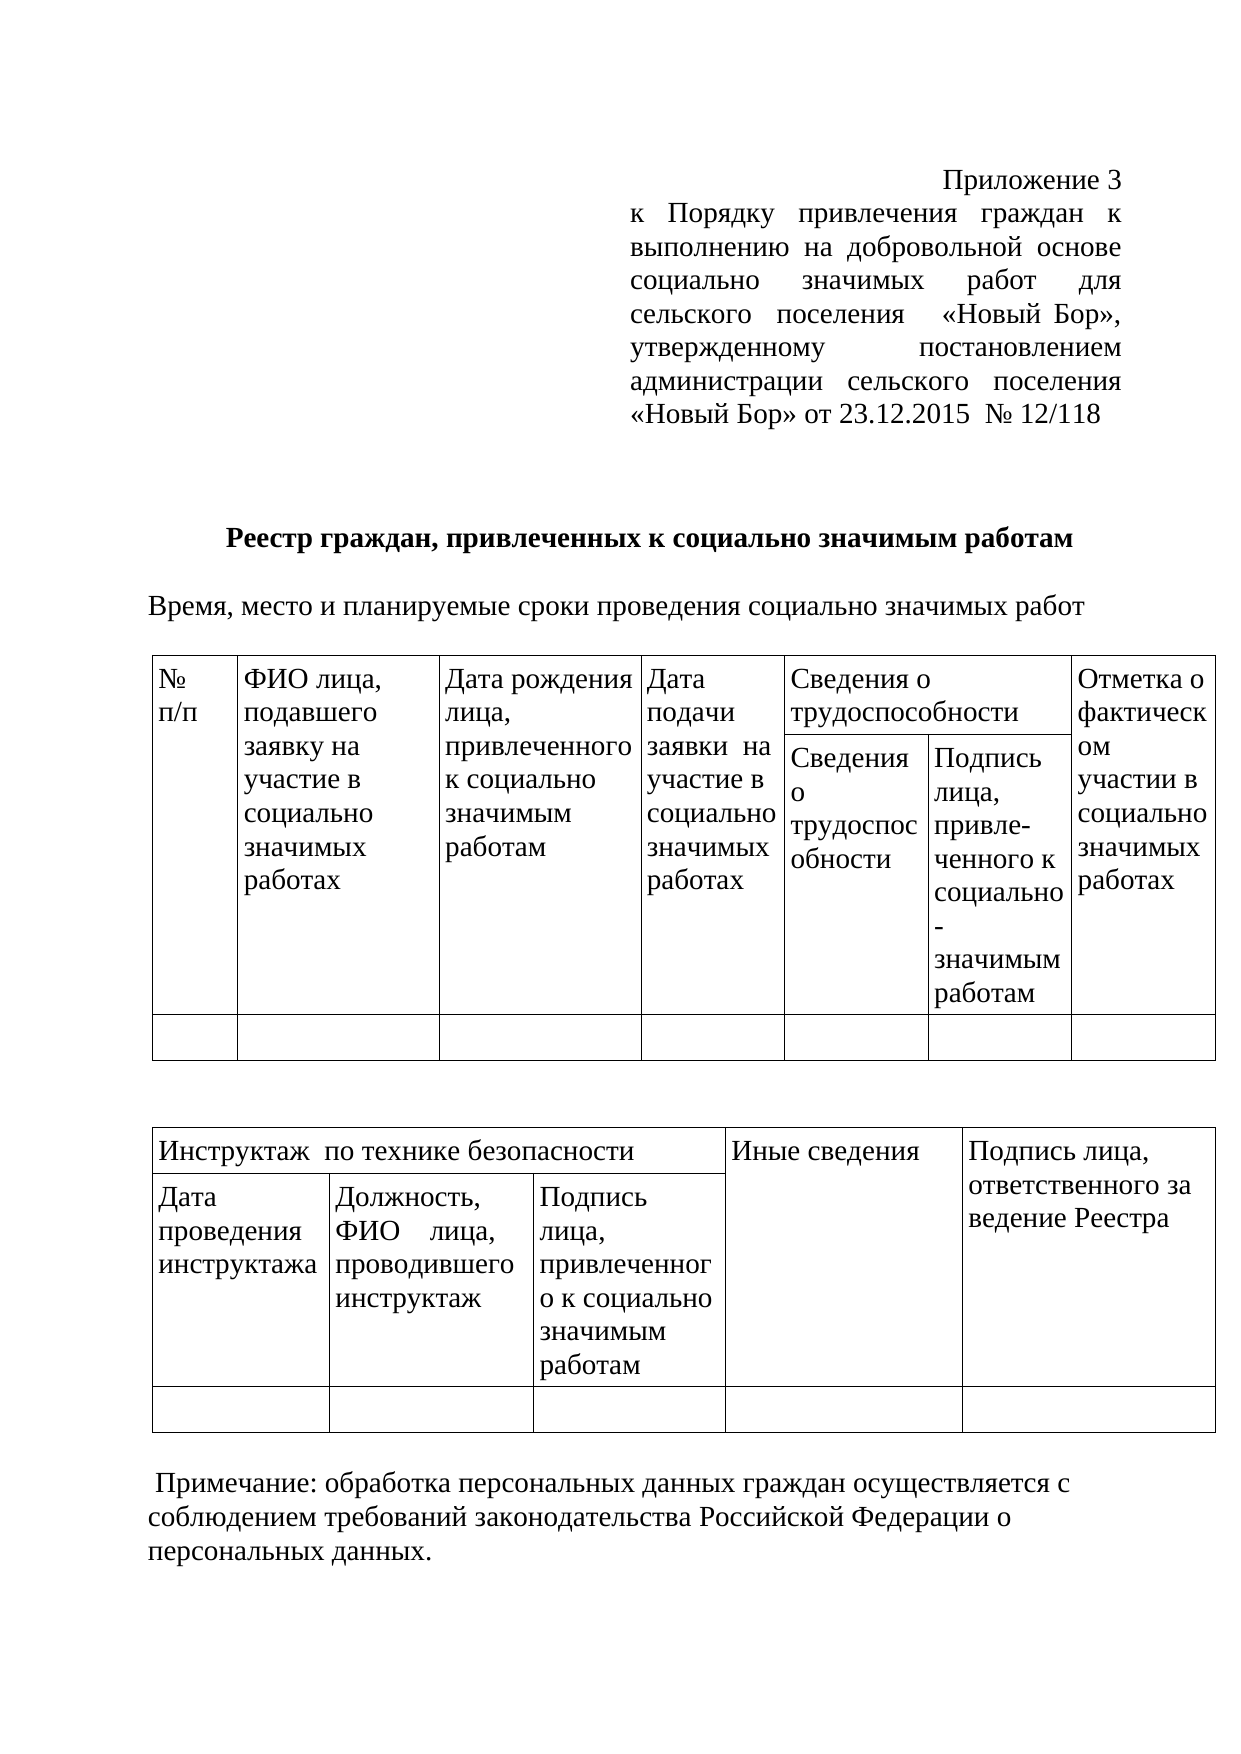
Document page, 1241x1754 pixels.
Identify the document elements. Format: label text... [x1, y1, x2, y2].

table_cell [785, 1015, 928, 1060]
table_header Отметка о фактическом участии в социально значимых работах [1072, 656, 1215, 1014]
table_header Инструктаж по технике безопасности [153, 1128, 725, 1173]
table_header Сведения о трудоспособности [785, 656, 1071, 734]
table_header ФИО лица, подавшего заявку на участие в социально значимых работах [238, 656, 439, 1014]
table_header Иные сведения [726, 1128, 962, 1386]
table_cell [440, 1015, 641, 1060]
table_cell [929, 1015, 1071, 1060]
table_cell Дата проведения инструктажа [153, 1174, 329, 1386]
table_cell [153, 1387, 329, 1432]
table_cell [963, 1387, 1215, 1432]
table_cell [153, 1015, 237, 1060]
table_header Приложение 3 к Порядку привлечения граждан к выполнению на добровольной основе социально значимых работ для сельского поселения «Новый Бор», утвержденному постановлением администрации сельского поселения «Новый Бор» от 23.12.2015 № 12/118 [619, 162, 1133, 492]
text Реестр граждан, привлеченных к социально значимым работам [148, 521, 1152, 554]
table_header Дата подачи заявки на участие в социально значимых работах [642, 656, 784, 1014]
table_cell [642, 1015, 784, 1060]
table_cell [330, 1387, 533, 1432]
table_header Дата рождения лица, привлеченного к социально значимым работам [440, 656, 641, 1014]
table_header № п/п [153, 656, 237, 1014]
table_cell Подпись лица, привлеченного к социально значимым работам [534, 1174, 725, 1386]
text Примечание: обработка персональных данных граждан осуществляется с соблюдением требований законодательства Российской Федерации о персональных данных. [148, 1466, 1152, 1566]
table_cell Сведения о трудоспособности [785, 735, 928, 1014]
table_cell [534, 1387, 725, 1432]
table_cell [238, 1015, 439, 1060]
table_cell Должность, ФИО лица, проводившего инструктаж [330, 1174, 533, 1386]
table_cell [726, 1387, 962, 1432]
table_cell Подпись лица, привле-ченного к социально-значимым работам [929, 735, 1071, 1014]
text Время, место и планируемые сроки проведения социально значимых работ [148, 588, 1152, 621]
table_header Подпись лица, ответственного за ведение Реестра [963, 1128, 1215, 1386]
table_cell [1072, 1015, 1215, 1060]
